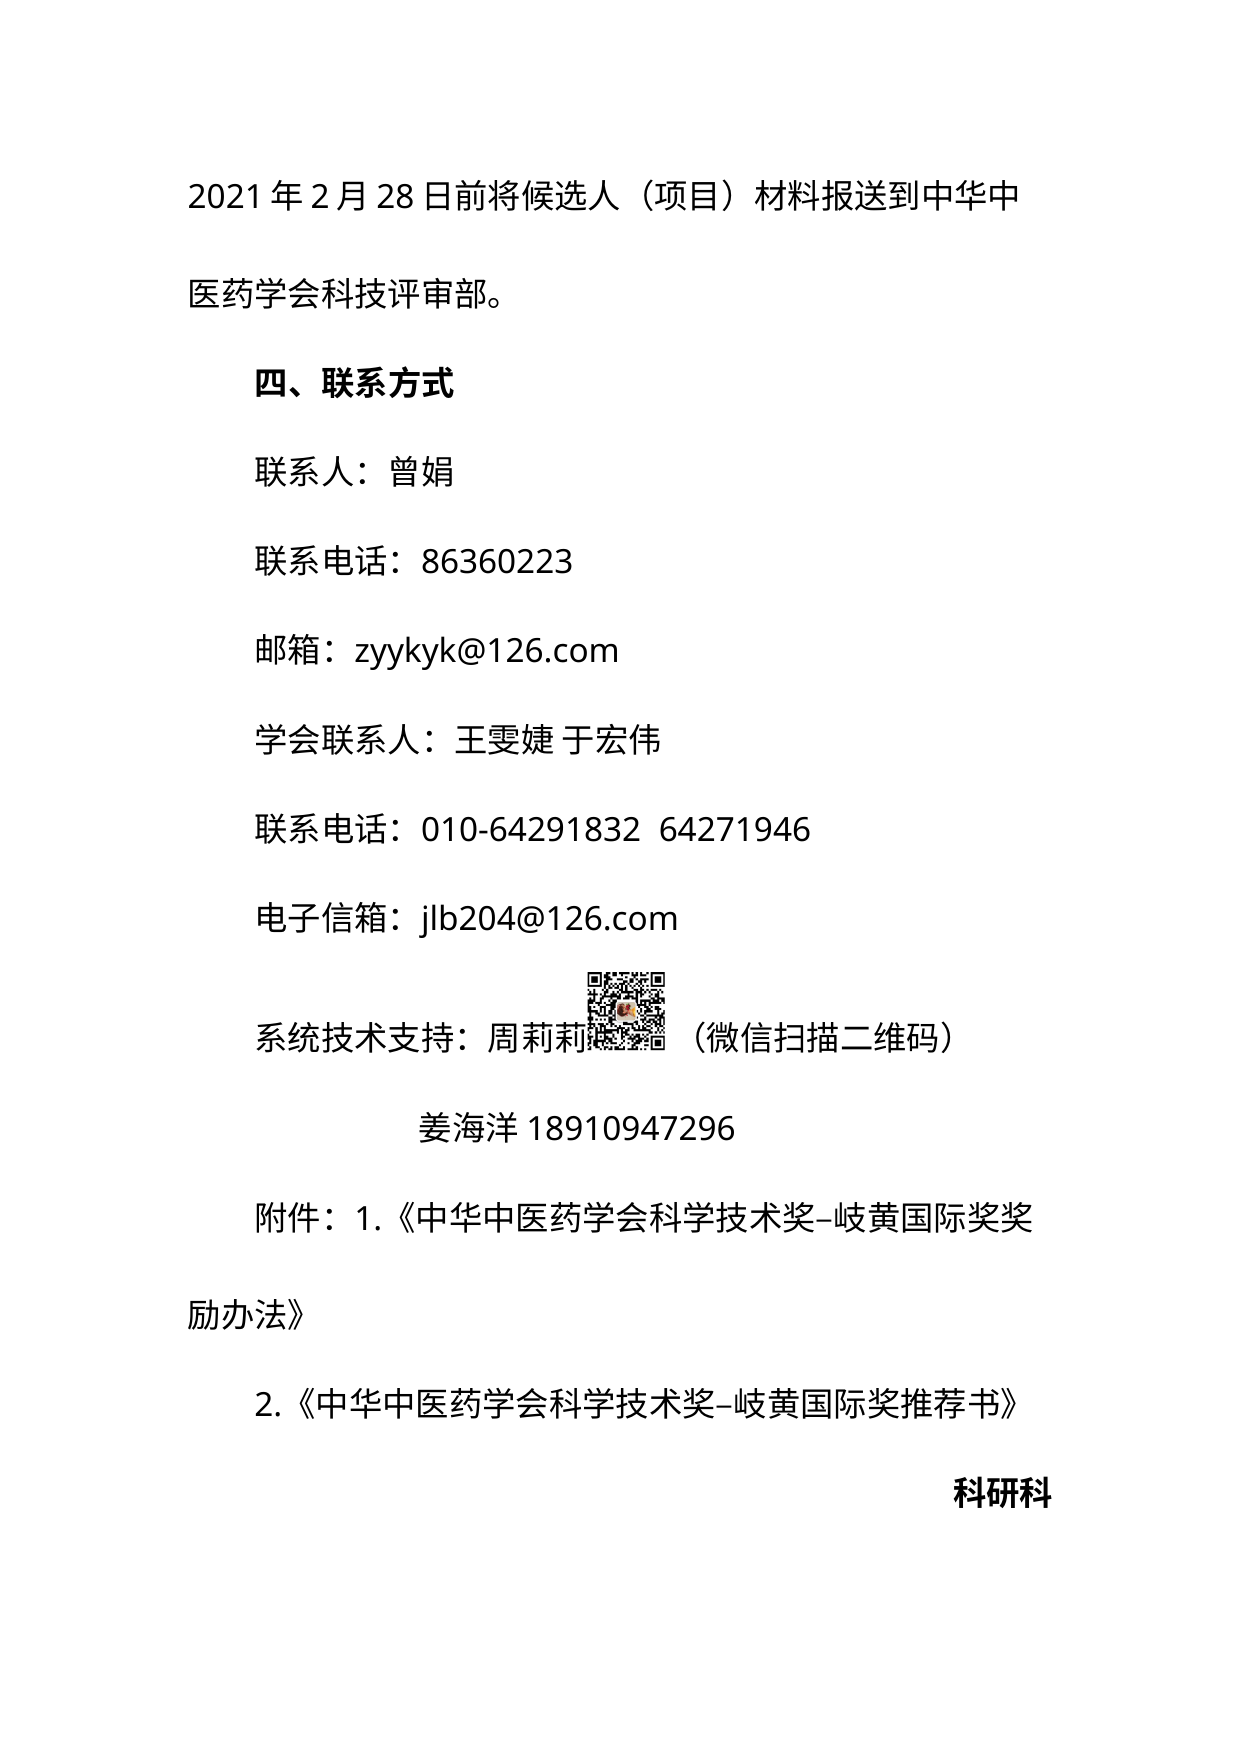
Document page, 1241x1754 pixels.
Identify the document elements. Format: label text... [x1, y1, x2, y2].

text 姜海洋 18910947296 [187, 1094, 1053, 1159]
text 学会联系人：王雯婕 于宏伟 [187, 705, 1053, 770]
text 系统技术支持：周莉莉 （微信扫描二维码） [187, 972, 1053, 1070]
picture [587, 972, 666, 1051]
text 附件：1.《中华中医药学会科学技术奖–岐黄国际奖奖励办法》 [187, 1183, 1053, 1346]
text 2.《中华中医药学会科学技术奖–岐黄国际奖推荐书》 [187, 1370, 1053, 1435]
text 联系电话：010-64291832 64271946 [187, 794, 1053, 859]
text 电子信箱：jlb204@126.com [187, 883, 1053, 948]
text 四、联系方式 [187, 348, 1053, 413]
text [187, 162, 1053, 324]
text 联系人：曾娟 [187, 438, 1053, 503]
text 邮箱：zyykyk@126.com [187, 616, 1053, 681]
text 科研科 [187, 1459, 1053, 1524]
text 联系电话：86360223 [187, 527, 1053, 592]
